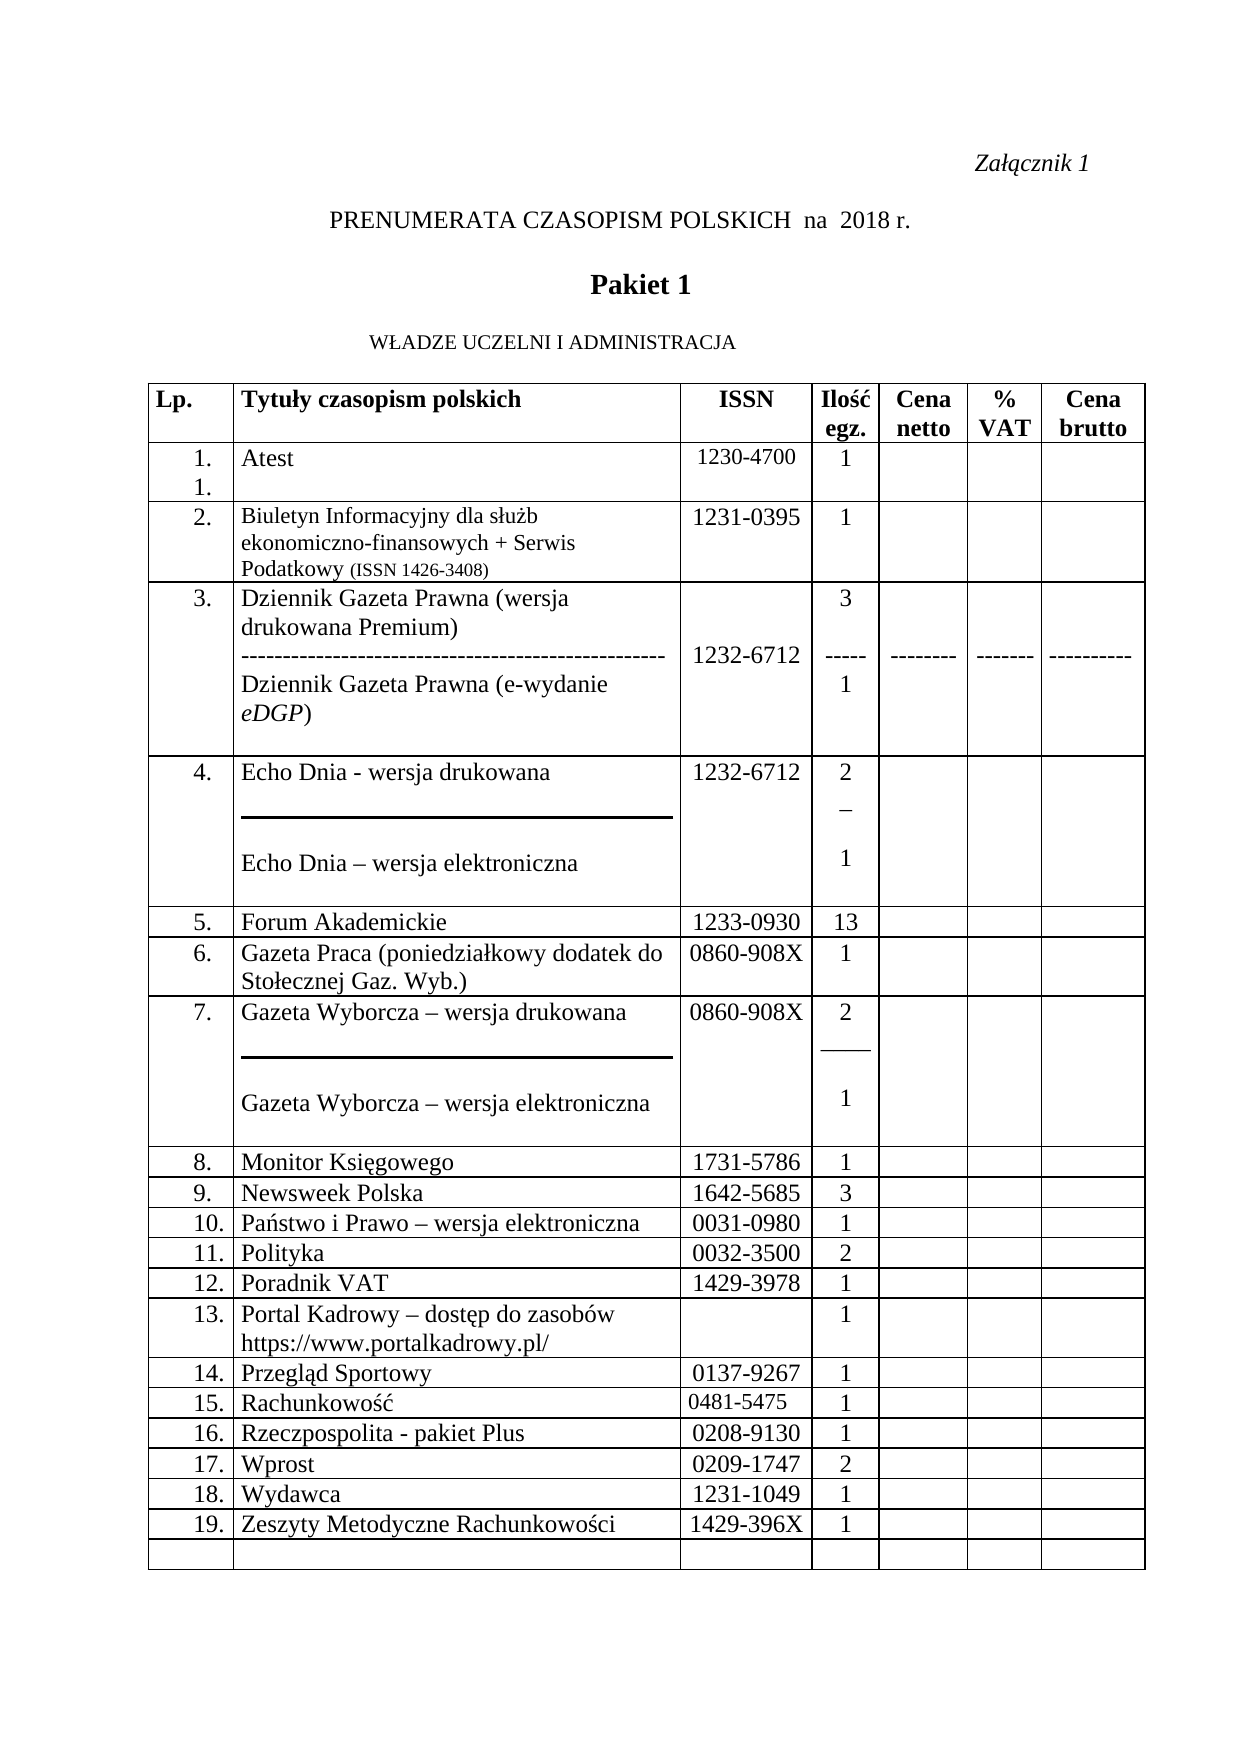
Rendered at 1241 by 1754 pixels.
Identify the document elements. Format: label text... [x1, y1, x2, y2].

table_cell [149, 1358, 233, 1387]
table_cell [968, 1540, 1041, 1568]
table_cell 0031-0980 [681, 1208, 811, 1237]
table_cell [681, 1540, 811, 1568]
table_cell 1642-5685 [681, 1178, 811, 1206]
table_cell Newsweek Polska [234, 1178, 680, 1206]
table_header ISSN [681, 384, 811, 442]
table_cell [149, 1208, 233, 1237]
table_cell [968, 1419, 1041, 1447]
table_cell [880, 1479, 967, 1508]
table_cell ------- [968, 583, 1041, 755]
table_cell [880, 907, 967, 936]
table_cell 1 [813, 1147, 878, 1176]
table_cell [149, 757, 233, 906]
table_header Ilość egz. [813, 384, 878, 442]
table_header Cena netto [880, 384, 967, 442]
table_cell 1731-5786 [681, 1147, 811, 1176]
table_cell 1429-3978 [681, 1269, 811, 1297]
table_cell [968, 907, 1041, 936]
table_cell Państwo i Prawo – wersja elektroniczna [234, 1208, 680, 1237]
table_cell Rzeczpospolita - pakiet Plus [234, 1419, 680, 1447]
table_cell Gazeta Praca (poniedziałkowy dodatek do Stołecznej Gaz. Wyb.) [234, 938, 680, 995]
table_cell Monitor Księgowego [234, 1147, 680, 1176]
table_cell Gazeta Wyborcza – wersja drukowana Gazeta Wyborcza – wersja elektroniczna [234, 997, 680, 1146]
table_cell [968, 1449, 1041, 1478]
table_cell [149, 502, 233, 581]
table_cell Wydawca [234, 1479, 680, 1508]
table_cell [880, 1388, 967, 1417]
table_cell [968, 1147, 1041, 1176]
table_cell 1230-4700 [681, 443, 811, 501]
table_cell [149, 997, 233, 1146]
table_cell [149, 1178, 233, 1206]
table_cell [968, 757, 1041, 906]
table_cell 13 [813, 907, 878, 936]
table_cell [813, 1540, 878, 1568]
table_cell 1232-6712 [681, 583, 811, 755]
table_cell [1042, 1178, 1144, 1206]
table_cell 1 [813, 1388, 878, 1417]
text Pakiet 1 [516, 267, 1093, 301]
table_cell [880, 1540, 967, 1568]
table_cell 1 [813, 1419, 878, 1447]
table_cell [234, 1540, 680, 1568]
table_header Tytuły czasopism polskich [234, 384, 680, 442]
table_cell [1042, 1358, 1144, 1387]
table_cell [968, 938, 1041, 995]
table_cell [880, 443, 967, 501]
table_cell Echo Dnia - wersja drukowana Echo Dnia – wersja elektroniczna [234, 757, 680, 906]
table_cell [968, 1299, 1041, 1356]
table_cell 1 [813, 938, 878, 995]
table_header Lp. [149, 384, 233, 442]
table_cell 2 [813, 1238, 878, 1267]
text PRENUMERATA CZASOPISM POLSKICH na 2018 r. [148, 205, 1093, 234]
table_header Cena brutto [1042, 384, 1144, 442]
table_cell [880, 1147, 967, 1176]
table_cell [1042, 997, 1144, 1146]
table_cell 3 [813, 1178, 878, 1206]
table_cell [1042, 1419, 1144, 1447]
table_cell [880, 1358, 967, 1387]
table_cell 0032-3500 [681, 1238, 811, 1267]
table_cell 1 [813, 1358, 878, 1387]
table_cell [968, 443, 1041, 501]
table_cell [149, 1449, 233, 1478]
table_cell 0860-908X [681, 997, 811, 1146]
table_cell 1 [813, 1208, 878, 1237]
table_cell [149, 1540, 233, 1568]
table_cell 0137-9267 [681, 1358, 811, 1387]
table_cell [1042, 502, 1144, 581]
table_cell [968, 1269, 1041, 1297]
table_cell 2 _ 1 [813, 757, 878, 906]
table_cell [968, 1510, 1041, 1538]
table_cell [149, 1388, 233, 1417]
table_cell 0860-908X [681, 938, 811, 995]
table_cell 0481-5475 [681, 1388, 811, 1417]
table_cell [1042, 907, 1144, 936]
table_cell [968, 1178, 1041, 1206]
table_cell Atest [234, 443, 680, 501]
table_cell [1042, 938, 1144, 995]
table_cell 1 [813, 1510, 878, 1538]
table_cell [1042, 1269, 1144, 1297]
table_cell [880, 757, 967, 906]
table_cell 0208-9130 [681, 1419, 811, 1447]
table_cell 1233-0930 [681, 907, 811, 936]
table_cell [149, 907, 233, 936]
table_cell [1042, 443, 1144, 501]
table_cell [1042, 1147, 1144, 1176]
table_cell [968, 1358, 1041, 1387]
table_cell [149, 1299, 233, 1356]
text WŁADZE UCZELNI I ADMINISTRACJA [369, 330, 1093, 354]
table_cell ---------- [1042, 583, 1144, 755]
table_cell 1 [813, 443, 878, 501]
table_cell 2 [813, 1449, 878, 1478]
table_cell [968, 1238, 1041, 1267]
table_cell -------- [880, 583, 967, 755]
table_cell [968, 997, 1041, 1146]
table_cell [880, 1208, 967, 1237]
table_cell 1232-6712 [681, 757, 811, 906]
table_cell 1429-396X [681, 1510, 811, 1538]
table_cell [880, 1178, 967, 1206]
table_cell Wprost [234, 1449, 680, 1478]
table_cell 3 ----- 1 [813, 583, 878, 755]
table_cell [880, 1510, 967, 1538]
table_cell [1042, 1299, 1144, 1356]
table_cell [1042, 1238, 1144, 1267]
table_header % VAT [968, 384, 1041, 442]
table_cell 1 [813, 502, 878, 581]
table_cell [1042, 757, 1144, 906]
table_cell [880, 1269, 967, 1297]
table_cell 1 [813, 1299, 878, 1356]
table_cell Rachunkowość [234, 1388, 680, 1417]
table_cell [880, 997, 967, 1146]
table_cell [880, 1449, 967, 1478]
table_cell [1042, 1449, 1144, 1478]
table_cell [968, 502, 1041, 581]
table_cell 1 [813, 1269, 878, 1297]
table_cell Dziennik Gazeta Prawna (wersja drukowana Premium) --------------------------------------------------- Dziennik Gazeta Prawna (e-wydanie eDGP) [234, 583, 680, 755]
table_cell [149, 1419, 233, 1447]
table_cell [968, 1479, 1041, 1508]
table_cell 1. [149, 443, 233, 501]
table_cell [880, 938, 967, 995]
table_cell Zeszyty Metodyczne Rachunkowości [234, 1510, 680, 1538]
table_cell [1042, 1510, 1144, 1538]
table_cell [968, 1388, 1041, 1417]
table_cell 1231-1049 [681, 1479, 811, 1508]
table_cell [149, 1479, 233, 1508]
table_cell Przegląd Sportowy [234, 1358, 680, 1387]
table_cell Biuletyn Informacyjny dla służb ekonomiczno-finansowych + Serwis Podatkowy (ISSN 1426-3408) [234, 502, 680, 581]
table_cell [681, 1299, 811, 1356]
table_cell [1042, 1540, 1144, 1568]
table_cell [880, 1238, 967, 1267]
table_cell Portal Kadrowy – dostęp do zasobów https://www.portalkadrowy.pl/ [234, 1299, 680, 1356]
table_cell [149, 1147, 233, 1176]
table_cell Forum Akademickie [234, 907, 680, 936]
table_cell [1042, 1208, 1144, 1237]
table_cell [880, 1299, 967, 1356]
table_cell 2 ____ 1 [813, 997, 878, 1146]
table_cell [880, 502, 967, 581]
table_cell [149, 583, 233, 755]
table_cell [149, 938, 233, 995]
table_cell [968, 1208, 1041, 1237]
table_cell [149, 1269, 233, 1297]
table_cell [149, 1238, 233, 1267]
table_cell [880, 1419, 967, 1447]
table_cell Polityka [234, 1238, 680, 1267]
table_cell [1042, 1479, 1144, 1508]
table_cell [1042, 1388, 1144, 1417]
table_cell 0209-1747 [681, 1449, 811, 1478]
table_cell 1 [813, 1479, 878, 1508]
table_cell Poradnik VAT [234, 1269, 680, 1297]
text Załącznik 1 [590, 148, 1093, 176]
table_cell [149, 1510, 233, 1538]
table_cell 1231-0395 [681, 502, 811, 581]
